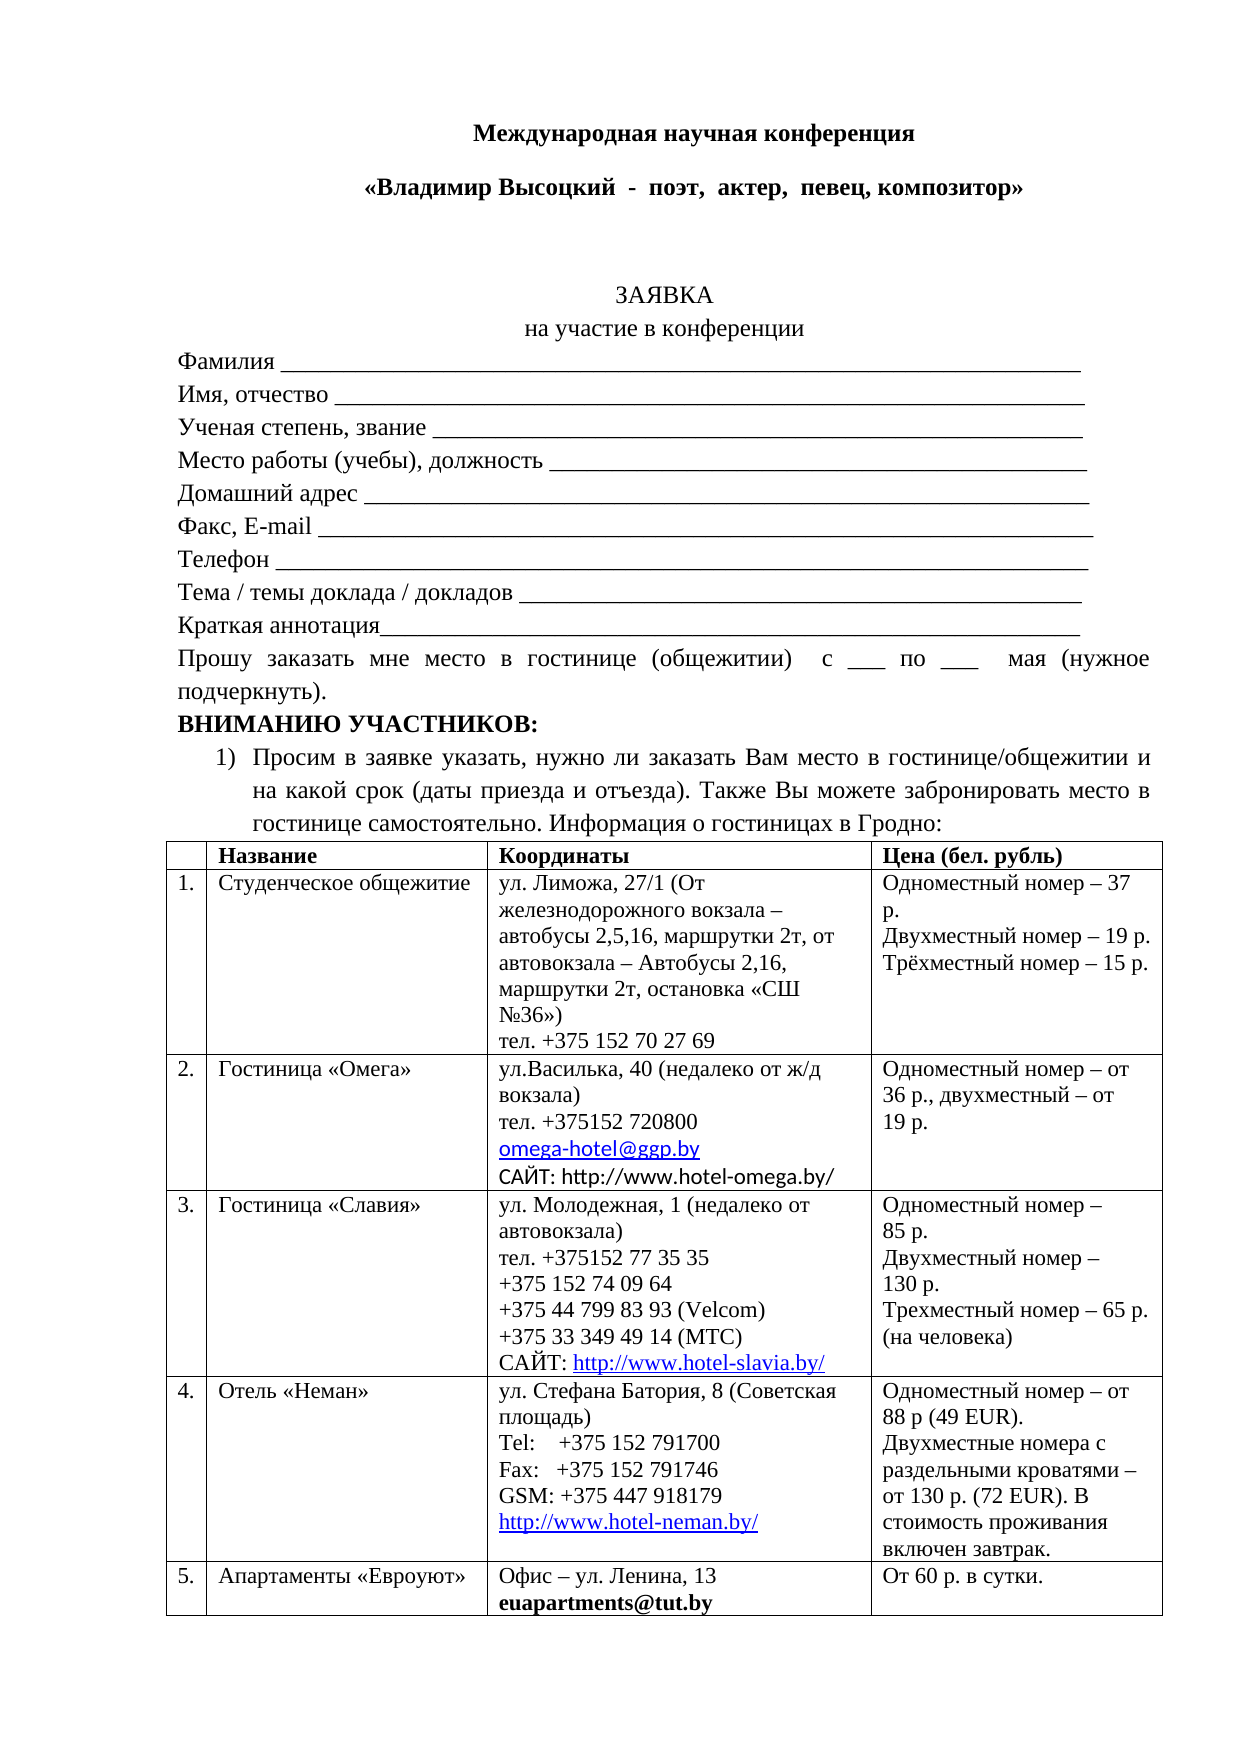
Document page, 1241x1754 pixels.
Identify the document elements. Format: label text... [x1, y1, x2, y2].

text Фамилия ________________________________________________________________ [177, 346, 1152, 374]
text Краткая аннотация________________________________________________________ [177, 610, 1152, 639]
table_cell Одноместный номер – 37 р. Двухместный номер – 19 р. Трёхместный номер – 15 р. [872, 870, 1162, 1054]
table_cell ул. Лиможа, 27/1 (От железнодорожного вокзала – автобусы 2,5,16, маршрутки 2т, от автовокзала – Автобусы 2,16, маршрутки 2т, остановка «СШ №36») тел. +375 152 70 27 69 [488, 870, 871, 1054]
text Прошу заказать мне место в гостинице (общежитии) с ___ по ___ мая (нужное подчеркнуть). [177, 643, 1152, 705]
table_header Координаты [488, 842, 871, 868]
table_cell Гостиница «Славия» [207, 1191, 487, 1376]
text «Владимир Высоцкий - поэт, актер, певец, композитор» [177, 172, 1152, 201]
table_cell Гостиница «Омега» [207, 1055, 487, 1190]
text Факс, E-mail ______________________________________________________________ [177, 511, 1152, 539]
table_cell ул. Стефана Батория, 8 (Советская площадь) Tel: +375 152 791700 Fax: +375 152 791746 GSM: +375 447 918179 http://www.hotel-neman.by/ [488, 1377, 871, 1561]
text Домашний адрес __________________________________________________________ [177, 478, 1152, 507]
table_cell 4. [167, 1377, 206, 1561]
text Ученая степень, звание ____________________________________________________ [177, 412, 1152, 441]
text на участие в конференции [177, 313, 1152, 341]
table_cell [207, 1562, 487, 1615]
table_cell Студенческое общежитие [207, 870, 487, 1054]
text Место работы (учебы), должность ___________________________________________ [177, 445, 1152, 473]
text ВНИМАНИЮ УЧАСТНИКОВ: [177, 709, 1152, 738]
table_cell ул.Василька, 40 (недалеко от ж/д вокзала) тел. +375152 720800 omega-hotel@ggp.by САЙТ: http://www.hotel-omega.by/ [488, 1055, 871, 1190]
table_cell 5. [167, 1562, 206, 1615]
table_cell Одноместный номер – от 88 р (49 EUR). Двухместные номера с раздельными кроватями – от 130 р. (72 EUR). В стоимость проживания включен завтрак. [872, 1377, 1162, 1561]
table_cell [488, 1562, 871, 1615]
list Просим в заявке указать, нужно ли заказать Вам место в гостинице/общежитии и на какой срок (даты приезда и отъезда). Также Вы можете забронировать место в гостинице самостоятельно. Информация о гостиницах в Гродно: [215, 742, 1152, 837]
table_header [167, 842, 206, 868]
table_cell 3. [167, 1191, 206, 1376]
table_cell 2. [167, 1055, 206, 1190]
table_cell 1. [167, 870, 206, 1054]
text Международная научная конференция [177, 118, 1152, 147]
text Тема / темы доклада / докладов _____________________________________________ [177, 577, 1152, 606]
text Имя, отчество ____________________________________________________________ [177, 379, 1152, 407]
table_cell Одноместный номер – 85 р. Двухместный номер – 130 р. Трехместный номер – 65 р. (на человека) [872, 1191, 1162, 1376]
table_header Цена (бел. рубль) [872, 842, 1162, 868]
table_cell От 60 р. в сутки. [872, 1562, 1162, 1615]
table_cell Одноместный номер – от 36 р., двухместный – от 19 р. [872, 1055, 1162, 1190]
text ЗАЯВКА [177, 280, 1152, 308]
table_cell ул. Молодежная, 1 (недалеко от автовокзала) тел. +375152 77 35 35 +375 152 74 09 64 +375 44 799 83 93 (Velcom) +375 33 349 49 14 (МТС) САЙТ: http://www.hotel-slavia.by/ [488, 1191, 871, 1376]
table_cell Отель «Неман» [207, 1377, 487, 1561]
table_header Название [207, 842, 487, 868]
text Телефон _________________________________________________________________ [177, 544, 1152, 573]
